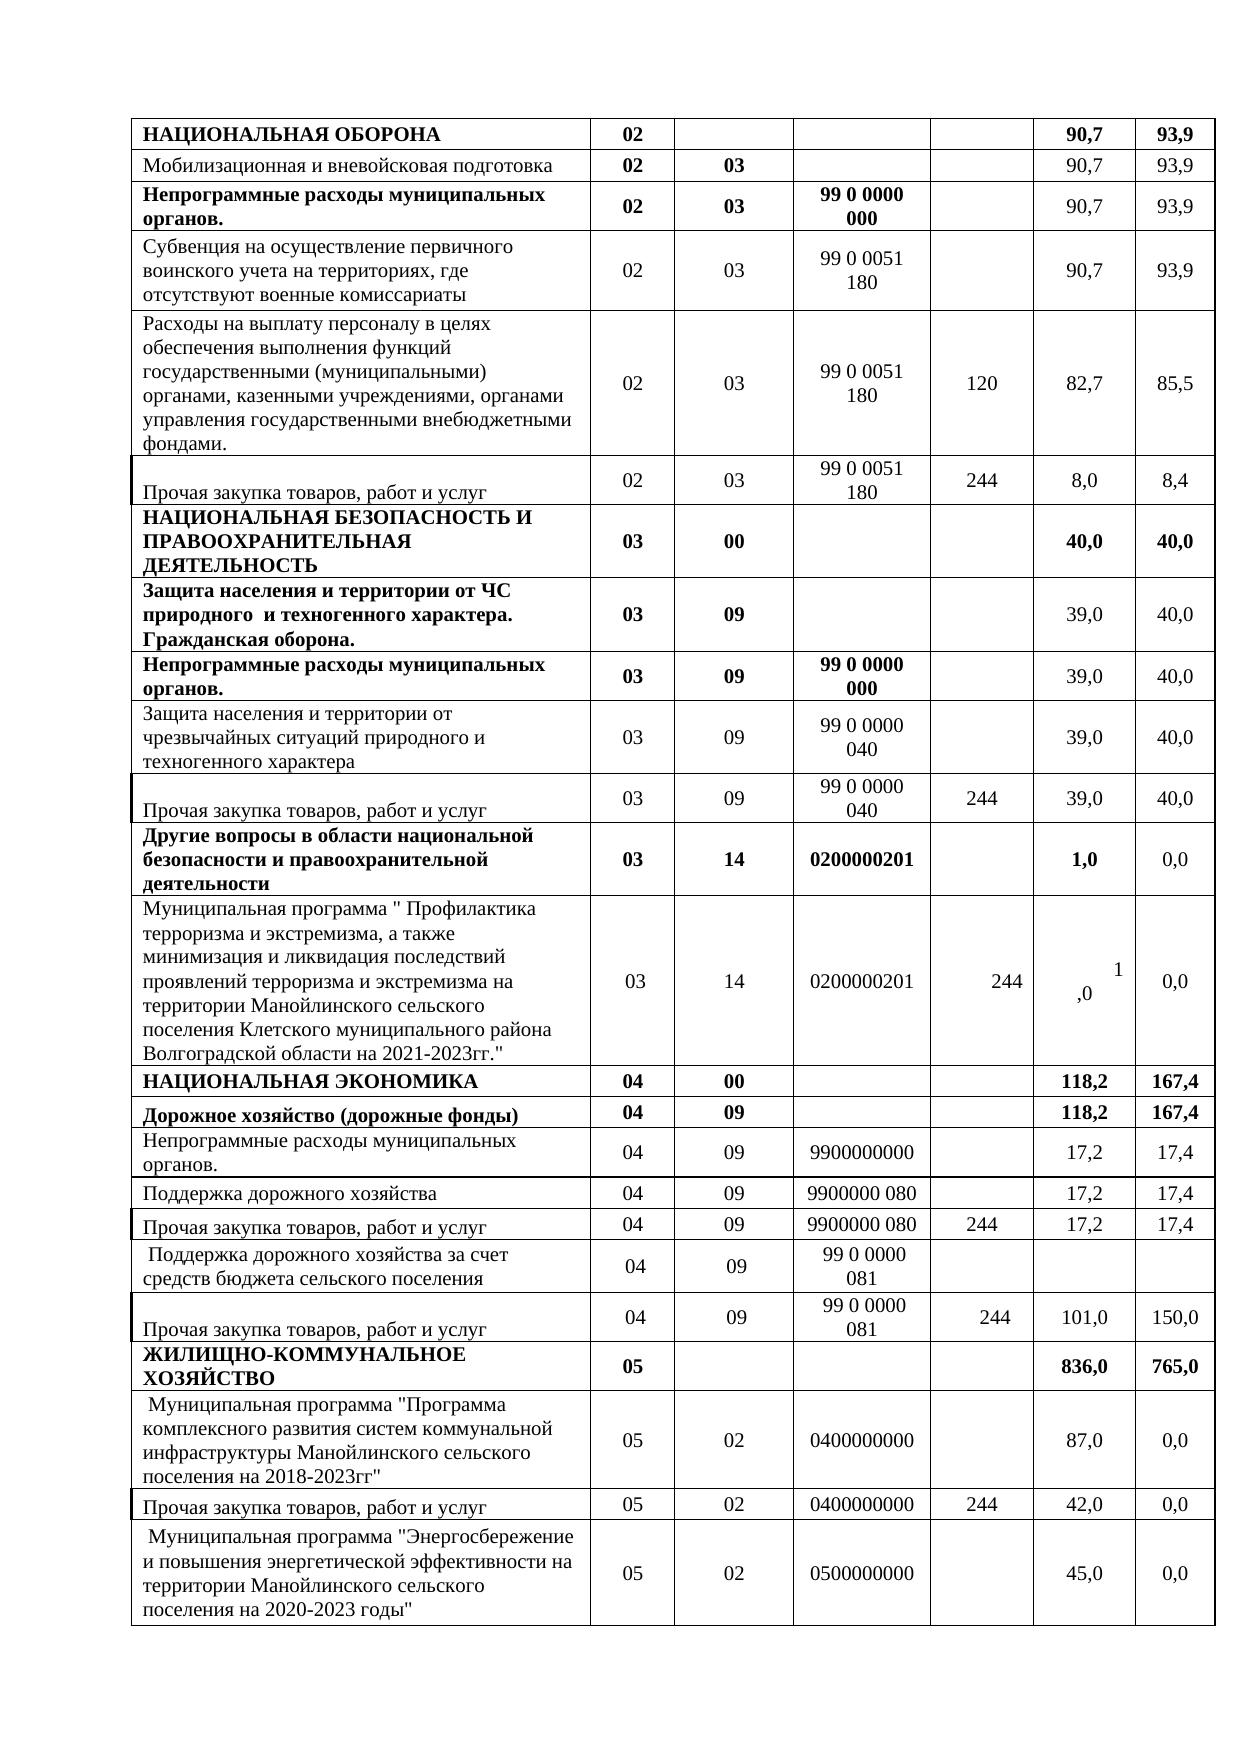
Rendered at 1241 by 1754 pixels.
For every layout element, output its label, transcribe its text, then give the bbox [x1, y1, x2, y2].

table_cell 09 [675, 1209, 793, 1239]
table_cell 87,0 [1034, 1391, 1135, 1488]
table_cell 17,2 [1034, 1178, 1135, 1208]
table_cell [794, 1097, 930, 1127]
table_cell 02 [591, 150, 674, 181]
table_cell 40,0 [1136, 505, 1214, 577]
table_cell [794, 119, 930, 149]
table_cell 244 [931, 1209, 1033, 1239]
table_cell Субвенция на осуществление первичного воинского учета на территориях, где отсутствуют военные комиссариаты [132, 231, 590, 309]
table_cell 99 0 0051 180 [794, 311, 930, 455]
table_cell 17,4 [1136, 1178, 1214, 1208]
table_cell 85,5 [1136, 311, 1214, 455]
table_cell 09 [675, 1240, 793, 1292]
table_cell 244 [931, 456, 1033, 504]
table_cell Непрограммные расходы муниципальных органов. [132, 182, 590, 230]
table_cell 82,7 [1034, 311, 1135, 455]
table_cell 244 [931, 1293, 1033, 1341]
table_cell 09 [675, 1128, 793, 1176]
table_cell 765,0 [1136, 1342, 1214, 1390]
table_cell 09 [675, 1097, 793, 1127]
table_cell 00 [675, 1066, 793, 1096]
table_cell 17,4 [1136, 1209, 1214, 1239]
table_cell 1,0 [1034, 896, 1135, 1065]
table_cell Поддержка дорожного хозяйства за счет средств бюджета сельского поселения [132, 1240, 590, 1292]
table_cell Мобилизационная и вневойсковая подготовка [132, 150, 590, 181]
table_cell 09 [675, 1293, 793, 1341]
table_cell [931, 1520, 1033, 1625]
table_cell 04 [591, 1097, 674, 1127]
table_cell Защита населения и территории от чрезвычайных ситуаций природного и техногенного характера [132, 701, 590, 773]
table_cell [931, 578, 1033, 651]
table_cell Прочая закупка товаров, работ и услуг [133, 1293, 590, 1341]
table_cell 05 [591, 1391, 674, 1488]
table_cell [1034, 1240, 1135, 1292]
table_cell 04 [591, 1293, 674, 1341]
table_cell ЖИЛИЩНО-КОММУНАЛЬНОЕ ХОЗЯЙСТВО [132, 1342, 590, 1390]
table_cell 167,4 [1136, 1097, 1214, 1127]
table_cell 118,2 [1034, 1066, 1135, 1096]
table_cell 99 0 0000 000 [794, 182, 930, 230]
table_cell 17,2 [1034, 1209, 1135, 1239]
table_cell 03 [591, 652, 674, 700]
table_cell 17,4 [1136, 1128, 1214, 1176]
table_cell 04 [591, 1178, 674, 1208]
table_cell [931, 1066, 1033, 1096]
table_cell 39,0 [1034, 578, 1135, 651]
table_cell 0400000000 [794, 1489, 930, 1519]
table_cell [931, 1391, 1033, 1488]
table_cell [931, 1342, 1033, 1390]
table_cell 836,0 [1034, 1342, 1135, 1390]
table_cell [794, 505, 930, 577]
table_cell 05 [591, 1342, 674, 1390]
table_cell [931, 1128, 1033, 1176]
table_cell 04 [591, 1209, 674, 1239]
table_cell [675, 119, 793, 149]
table_cell 05 [591, 1520, 674, 1625]
table_cell 09 [675, 578, 793, 651]
table_cell 40,0 [1136, 701, 1214, 773]
table_cell [675, 1342, 793, 1390]
table_cell [931, 701, 1033, 773]
table_cell 150,0 [1136, 1293, 1214, 1341]
table_cell [931, 505, 1033, 577]
table_cell 03 [591, 505, 674, 577]
table_cell 02 [591, 456, 674, 504]
table_cell 244 [931, 774, 1033, 822]
table_cell [931, 1097, 1033, 1127]
table_cell 02 [591, 119, 674, 149]
table_cell 99 0 0051 180 [794, 456, 930, 504]
table_cell Прочая закупка товаров, работ и услуг [133, 456, 590, 504]
table_cell 99 0 0000 040 [794, 774, 930, 822]
table_cell 03 [675, 456, 793, 504]
table_cell 0,0 [1136, 1391, 1214, 1488]
table_cell 40,0 [1034, 505, 1135, 577]
table_cell Расходы на выплату персоналу в целях обеспечения выполнения функций государственными (муниципальными) органами, казенными учреждениями, органами управления государственными внебюджетными фондами. [132, 311, 590, 455]
table_cell Другие вопросы в области национальной безопасности и правоохранительной деятельности [132, 823, 590, 895]
table_cell 14 [675, 896, 793, 1065]
table_cell 39,0 [1034, 774, 1135, 822]
table_cell Муниципальная программа " Профилактика терроризма и экстремизма, а также минимизация и ликвидация последствий проявлений терроризма и экстремизма на территории Манойлинского сельского поселения Клетского муниципального района Волгоградской области на 2021-2023гг." [132, 896, 590, 1065]
table_cell 03 [675, 231, 793, 309]
table_cell 03 [591, 578, 674, 651]
table_cell 02 [675, 1489, 793, 1519]
table_cell [931, 231, 1033, 309]
table_cell 9900000 080 [794, 1178, 930, 1208]
table_cell НАЦИОНАЛЬНАЯ ОБОРОНА [132, 119, 590, 149]
table_cell 03 [675, 150, 793, 181]
table_cell НАЦИОНАЛЬНАЯ ЭКОНОМИКА [132, 1066, 590, 1096]
table_cell 17,2 [1034, 1128, 1135, 1176]
table_cell Дорожное хозяйство (дорожные фонды) [132, 1097, 590, 1127]
table_cell 0200000201 [794, 896, 930, 1065]
table_cell 09 [675, 774, 793, 822]
table_cell 244 [931, 896, 1033, 1065]
table_cell [931, 150, 1033, 181]
table_cell 09 [675, 701, 793, 773]
table_cell 0400000000 [794, 1391, 930, 1488]
table_cell 09 [675, 652, 793, 700]
table_cell 0500000000 [794, 1520, 930, 1625]
table_cell 03 [591, 774, 674, 822]
table_cell Муниципальная программа "Программа комплексного развития систем коммунальной инфраструктуры Манойлинского сельского поселения на 2018-2023гг" [132, 1391, 590, 1488]
table_cell [794, 1066, 930, 1096]
table_cell 0,0 [1136, 823, 1214, 895]
table_cell 02 [591, 231, 674, 309]
table_cell [931, 119, 1033, 149]
table_cell 39,0 [1034, 701, 1135, 773]
table_cell 14 [675, 823, 793, 895]
table_cell 90,7 [1034, 119, 1135, 149]
table_cell НАЦИОНАЛЬНАЯ БЕЗОПАСНОСТЬ И ПРАВООХРАНИТЕЛЬНАЯ ДЕЯТЕЛЬНОСТЬ [132, 505, 590, 577]
table_cell [794, 1342, 930, 1390]
table_cell 99 0 0000 000 [794, 652, 930, 700]
table_cell 90,7 [1034, 182, 1135, 230]
table_cell Прочая закупка товаров, работ и услуг [133, 1489, 590, 1519]
table_cell 02 [675, 1391, 793, 1488]
table_cell 1,0 [1034, 823, 1135, 895]
table_cell Непрограммные расходы муниципальных органов. [132, 652, 590, 700]
table_cell 04 [591, 1240, 674, 1292]
table_cell Прочая закупка товаров, работ и услуг [133, 774, 590, 822]
table_cell 03 [591, 896, 674, 1065]
table_cell Прочая закупка товаров, работ и услуг [133, 1209, 590, 1239]
table_cell 118,2 [1034, 1097, 1135, 1127]
table_cell 9900000 080 [794, 1209, 930, 1239]
table_cell 0,0 [1136, 1489, 1214, 1519]
table_cell 90,7 [1034, 150, 1135, 181]
table_cell 93,9 [1136, 182, 1214, 230]
table_cell 99 0 0000 081 [794, 1293, 930, 1341]
table_cell [931, 1178, 1033, 1208]
table_cell 8,4 [1136, 456, 1214, 504]
table_cell 93,9 [1136, 231, 1214, 309]
table_cell 04 [591, 1066, 674, 1096]
table_cell 03 [675, 182, 793, 230]
table_cell 02 [591, 182, 674, 230]
table_cell 04 [591, 1128, 674, 1176]
table_cell 00 [675, 505, 793, 577]
table_cell 05 [591, 1489, 674, 1519]
table_cell [794, 578, 930, 651]
table_cell 40,0 [1136, 774, 1214, 822]
table_cell 03 [591, 823, 674, 895]
table_cell Защита населения и территории от ЧС природного и техногенного характера. Гражданская оборона. [132, 578, 590, 651]
table_cell 101,0 [1034, 1293, 1135, 1341]
table_cell 9900000000 [794, 1128, 930, 1176]
table_cell [794, 150, 930, 181]
table_cell Поддержка дорожного хозяйства [132, 1178, 590, 1208]
table_cell 99 0 0051 180 [794, 231, 930, 309]
table_cell 0,0 [1136, 1520, 1214, 1625]
table_cell [931, 652, 1033, 700]
table_cell 45,0 [1034, 1520, 1135, 1625]
table_cell 90,7 [1034, 231, 1135, 309]
table_cell 120 [931, 311, 1033, 455]
table_cell 244 [931, 1489, 1033, 1519]
table_cell 0,0 [1136, 896, 1214, 1065]
table_cell [931, 823, 1033, 895]
table_cell [931, 1240, 1033, 1292]
table_cell [931, 182, 1033, 230]
table_cell 03 [675, 311, 793, 455]
table_cell 02 [591, 311, 674, 455]
table_cell 40,0 [1136, 652, 1214, 700]
table_cell 8,0 [1034, 456, 1135, 504]
table_cell 0200000201 [794, 823, 930, 895]
table_cell 99 0 0000 081 [794, 1240, 930, 1292]
table_cell 40,0 [1136, 578, 1214, 651]
table_cell 09 [675, 1178, 793, 1208]
table_cell 99 0 0000 040 [794, 701, 930, 773]
table_cell 167,4 [1136, 1066, 1214, 1096]
table_cell 03 [591, 701, 674, 773]
table_cell 39,0 [1034, 652, 1135, 700]
table_cell 93,9 [1136, 150, 1214, 181]
table_cell Муниципальная программа "Энергосбережение и повышения энергетической эффективности на территории Манойлинского сельского поселения на 2020-2023 годы" [132, 1520, 590, 1625]
table_cell [1136, 1240, 1214, 1292]
table_cell 93,9 [1136, 119, 1214, 149]
table_cell Непрограммные расходы муниципальных органов. [132, 1128, 590, 1176]
table_cell 42,0 [1034, 1489, 1135, 1519]
table_cell 02 [675, 1520, 793, 1625]
